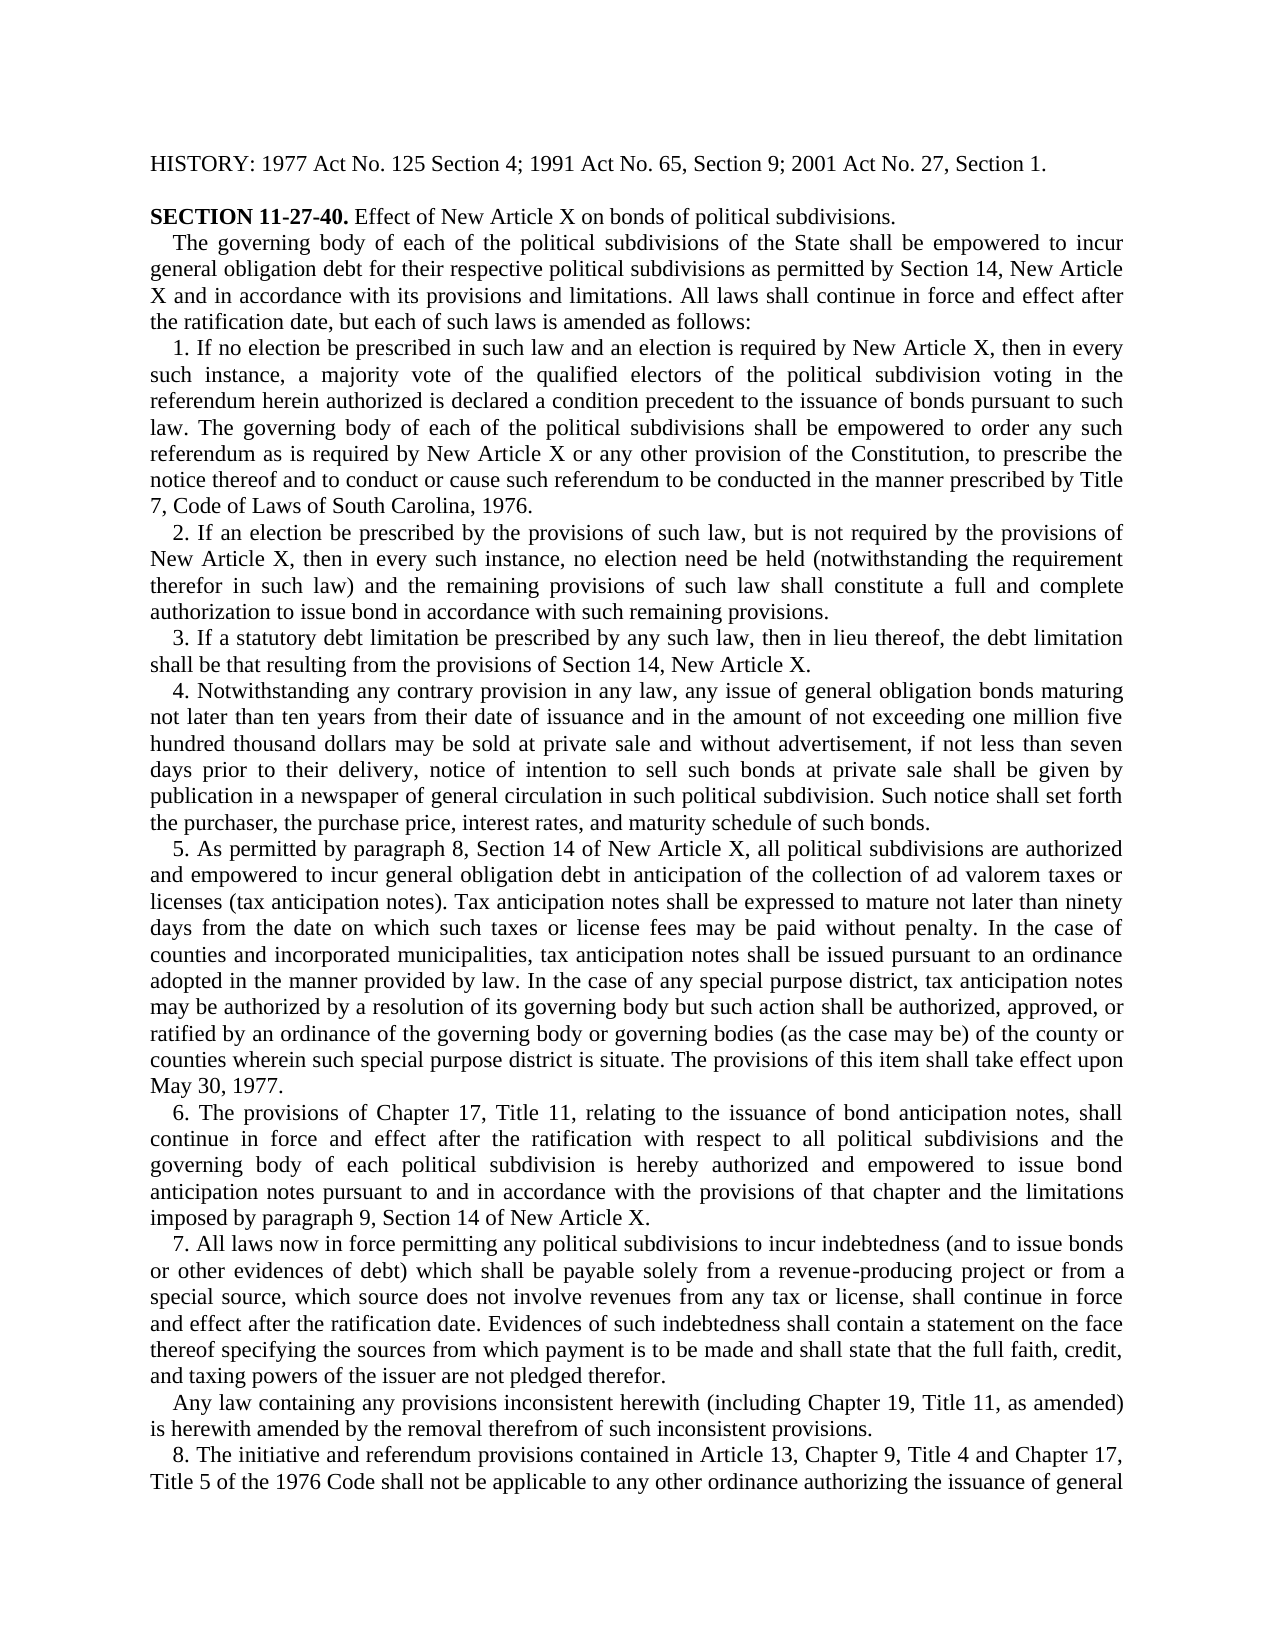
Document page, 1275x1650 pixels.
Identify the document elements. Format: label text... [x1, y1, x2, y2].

text 5. As permitted by paragraph 8, Section 14 of New Article X, all political subdivisions are authorized and empowered to incur general obligation debt in anticipation of the collection of ad valorem taxes or licenses (tax anticipation notes). Tax anticipation notes shall be expressed to mature not later than ninety days from the date on which such taxes or license fees may be paid without penalty. In the case of counties and incorporated municipalities, tax anticipation notes shall be issued pursuant to an ordinance adopted in the manner provided by law. In the case of any special purpose district, tax anticipation notes may be authorized by a resolution of its governing body but such action shall be authorized, approved, or ratified by an ordinance of the governing body or governing bodies (as the case may be) of the county or counties wherein such special purpose district is situate. The provisions of this item shall take effect upon May 30, 1977. [150, 835, 1125, 1099]
text 2. If an election be prescribed by the provisions of such law, but is not required by the provisions of New Article X, then in every such instance, no election need be held (notwithstanding the requirement therefor in such law) and the remaining provisions of such law shall constitute a full and complete authorization to issue bond in accordance with such remaining provisions. [150, 519, 1125, 624]
text 6. The provisions of Chapter 17, Title 11, relating to the issuance of bond anticipation notes, shall continue in force and effect after the ratification with respect to all political subdivisions and the governing body of each political subdivision is hereby authorized and empowered to issue bond anticipation notes pursuant to and in accordance with the provisions of that chapter and the limitations imposed by paragraph 9, Section 14 of New Article X. [150, 1099, 1125, 1231]
text 1. If no election be prescribed in such law and an election is required by New Article X, then in every such instance, a majority vote of the qualified electors of the political subdivision voting in the referendum herein authorized is declared a condition precedent to the issuance of bonds pursuant to such law. The governing body of each of the political subdivisions shall be empowered to order any such referendum as is required by New Article X or any other provision of the Constitution, to prescribe the notice thereof and to conduct or cause such referendum to be conducted in the manner prescribed by Title 7, Code of Laws of South Carolina, 1976. [150, 334, 1125, 519]
text Any law containing any provisions inconsistent herewith (including Chapter 19, Title 11, as amended) is herewith amended by the removal therefrom of such inconsistent provisions. [150, 1389, 1125, 1441]
text HISTORY: 1977 Act No. 125 Section 4; 1991 Act No. 65, Section 9; 2001 Act No. 27, Section 1. [150, 150, 1125, 176]
text 7. All laws now in force permitting any political subdivisions to incur indebtedness (and to issue bonds or other evidences of debt) which shall be payable solely from a revenue-producing project or from a special source, which source does not involve revenues from any tax or license, shall continue in force and effect after the ratification date. Evidences of such indebtedness shall contain a statement on the face thereof specifying the sources from which payment is to be made and shall state that the full faith, credit, and taxing powers of the issuer are not pledged therefor. [150, 1231, 1125, 1389]
text 4. Notwithstanding any contrary provision in any law, any issue of general obligation bonds maturing not later than ten years from their date of issuance and in the amount of not exceeding one million five hundred thousand dollars may be sold at private sale and without advertisement, if not less than seven days prior to their delivery, notice of intention to sell such bonds at private sale shall be given by publication in a newspaper of general circulation in such political subdivision. Such notice shall set forth the purchaser, the purchase price, interest rates, and maturity schedule of such bonds. [150, 677, 1125, 835]
text 3. If a statutory debt limitation be prescribed by any such law, then in lieu thereof, the debt limitation shall be that resulting from the provisions of Section 14, New Article X. [150, 624, 1125, 677]
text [150, 1441, 1125, 1494]
text SECTION 11-27-40. Effect of New Article X on bonds of political subdivisions. [150, 203, 1125, 229]
text The governing body of each of the political subdivisions of the State shall be empowered to incur general obligation debt for their respective political subdivisions as permitted by Section 14, New Article X and in accordance with its provisions and limitations. All laws shall continue in force and effect after the ratification date, but each of such laws is amended as follows: [150, 229, 1125, 334]
